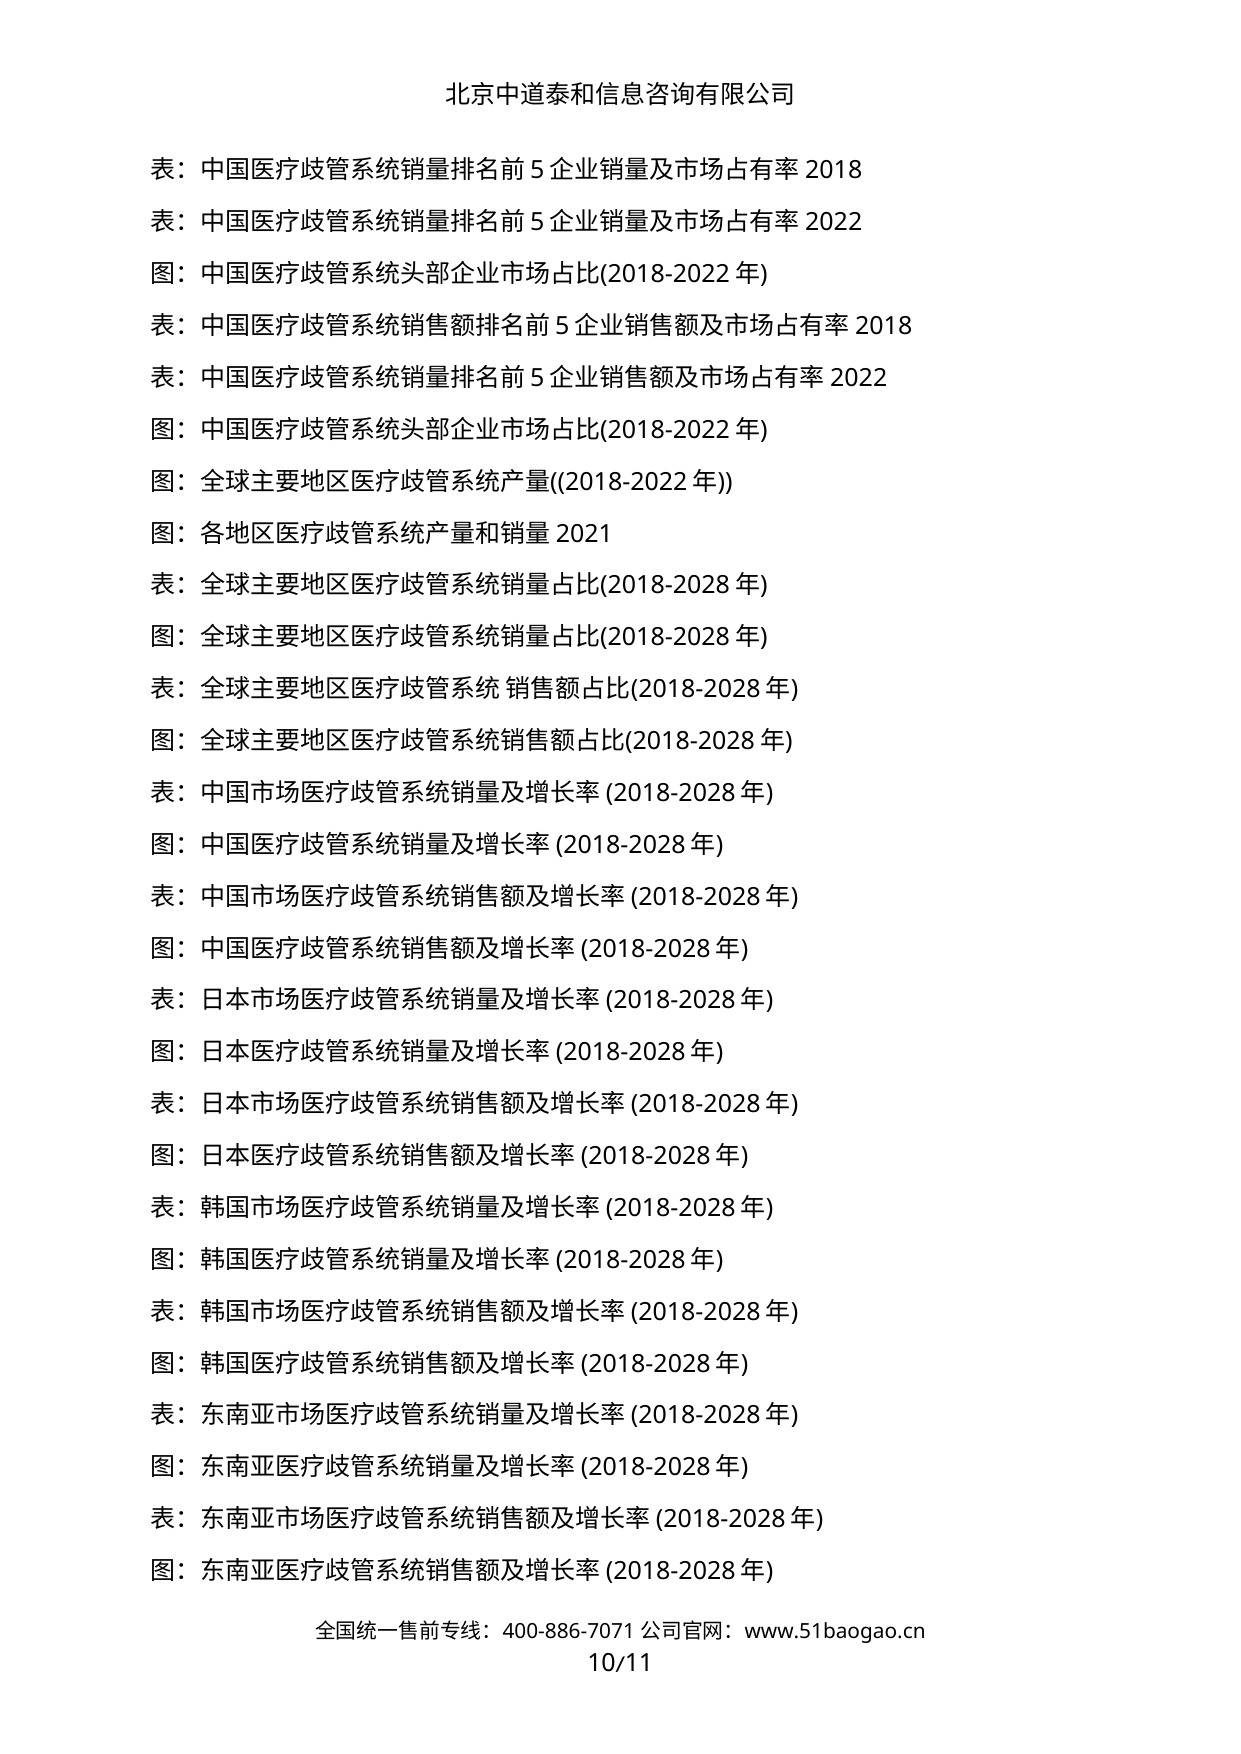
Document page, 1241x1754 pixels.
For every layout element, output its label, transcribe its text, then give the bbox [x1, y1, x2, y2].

text 表：韩国市场医疗歧管系统销售额及增长率 (2018-2028年) [150, 1291, 1090, 1327]
text 图：中国医疗歧管系统销售额及增长率 (2018-2028年) [150, 928, 1090, 964]
text 图：日本医疗歧管系统销量及增长率 (2018-2028年) [150, 1032, 1090, 1068]
text 表：日本市场医疗歧管系统销量及增长率 (2018-2028年) [150, 980, 1090, 1016]
text 表：全球主要地区医疗歧管系统销量占比(2018-2028年) [150, 565, 1090, 601]
text 图：全球主要地区医疗歧管系统销量占比(2018-2028年) [150, 617, 1090, 653]
text 表：中国医疗歧管系统销量排名前5企业销量及市场占有率 2018 [150, 150, 1090, 186]
text 图：各地区医疗歧管系统产量和销量 2021 [150, 513, 1090, 549]
text 图：东南亚医疗歧管系统销售额及增长率 (2018-2028年) [150, 1551, 1090, 1587]
text 表：东南亚市场医疗歧管系统销售额及增长率 (2018-2028年) [150, 1499, 1090, 1535]
text 表：中国医疗歧管系统销售额排名前5企业销售额及市场占有率 2018 [150, 306, 1090, 342]
text 图：韩国医疗歧管系统销量及增长率 (2018-2028年) [150, 1239, 1090, 1276]
text 表：东南亚市场医疗歧管系统销量及增长率 (2018-2028年) [150, 1395, 1090, 1431]
text 表：日本市场医疗歧管系统销售额及增长率 (2018-2028年) [150, 1084, 1090, 1120]
text 表：中国市场医疗歧管系统销售额及增长率 (2018-2028年) [150, 876, 1090, 912]
text 表：中国市场医疗歧管系统销量及增长率 (2018-2028年) [150, 772, 1090, 809]
text 图：中国医疗歧管系统头部企业市场占比(2018-2022年) [150, 254, 1090, 290]
text 图：中国医疗歧管系统头部企业市场占比(2018-2022年) [150, 409, 1090, 446]
text 图：全球主要地区医疗歧管系统销售额占比(2018-2028年) [150, 721, 1090, 757]
text 表：中国医疗歧管系统销量排名前5企业销售额及市场占有率 2022 [150, 357, 1090, 394]
text 图：日本医疗歧管系统销售额及增长率 (2018-2028年) [150, 1136, 1090, 1172]
text 图：全球主要地区医疗歧管系统产量((2018-2022年)) [150, 461, 1090, 497]
text 图：中国医疗歧管系统销量及增长率 (2018-2028年) [150, 824, 1090, 861]
text 图：韩国医疗歧管系统销售额及增长率 (2018-2028年) [150, 1343, 1090, 1379]
text 表：韩国市场医疗歧管系统销量及增长率 (2018-2028年) [150, 1187, 1090, 1224]
text 表：中国医疗歧管系统销量排名前5企业销量及市场占有率 2022 [150, 202, 1090, 238]
text 表：全球主要地区医疗歧管系统 销售额占比(2018-2028年) [150, 669, 1090, 705]
text 图：东南亚医疗歧管系统销量及增长率 (2018-2028年) [150, 1447, 1090, 1483]
